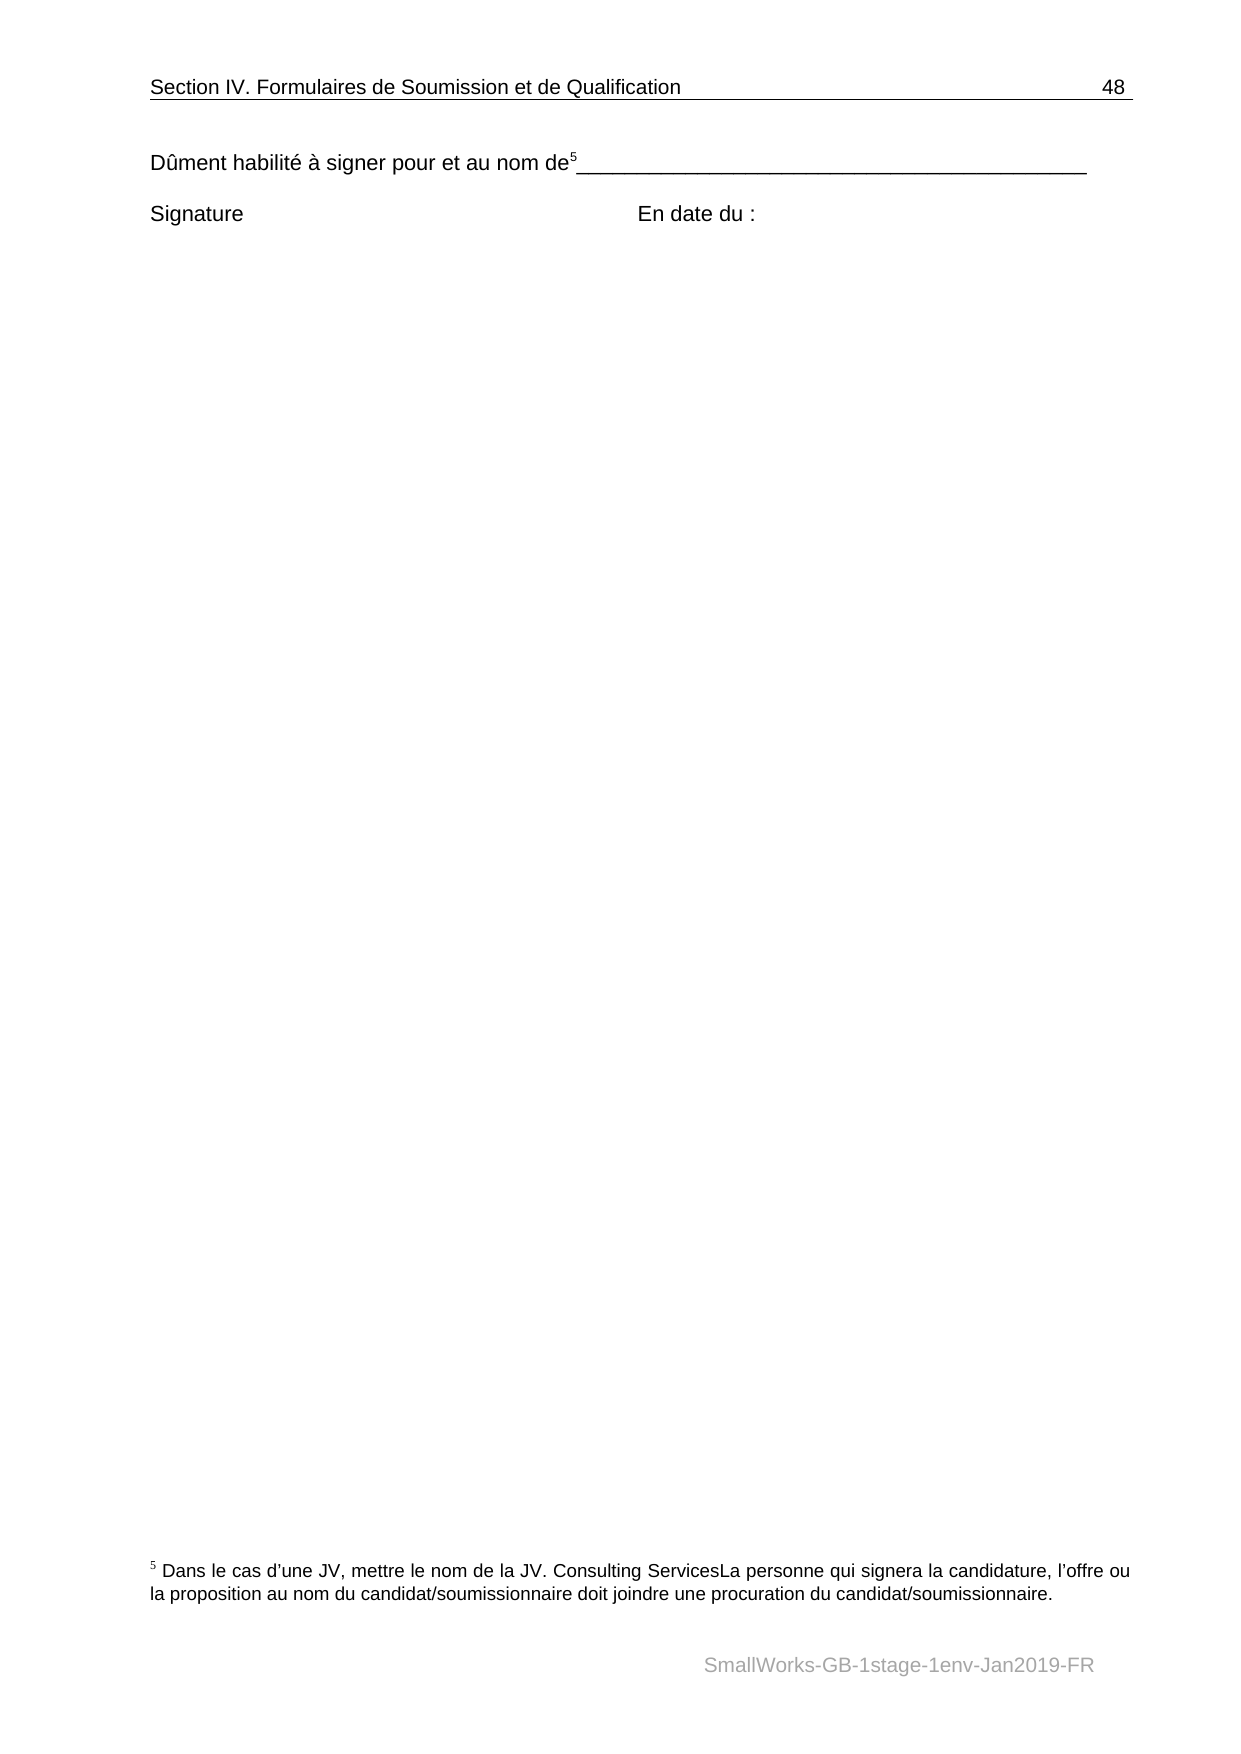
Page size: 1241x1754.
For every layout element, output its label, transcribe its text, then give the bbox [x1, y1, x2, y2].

text Signature En date du : [150, 200, 1132, 226]
text Dûment habilité à signer pour et au nom de [150, 150, 1132, 175]
